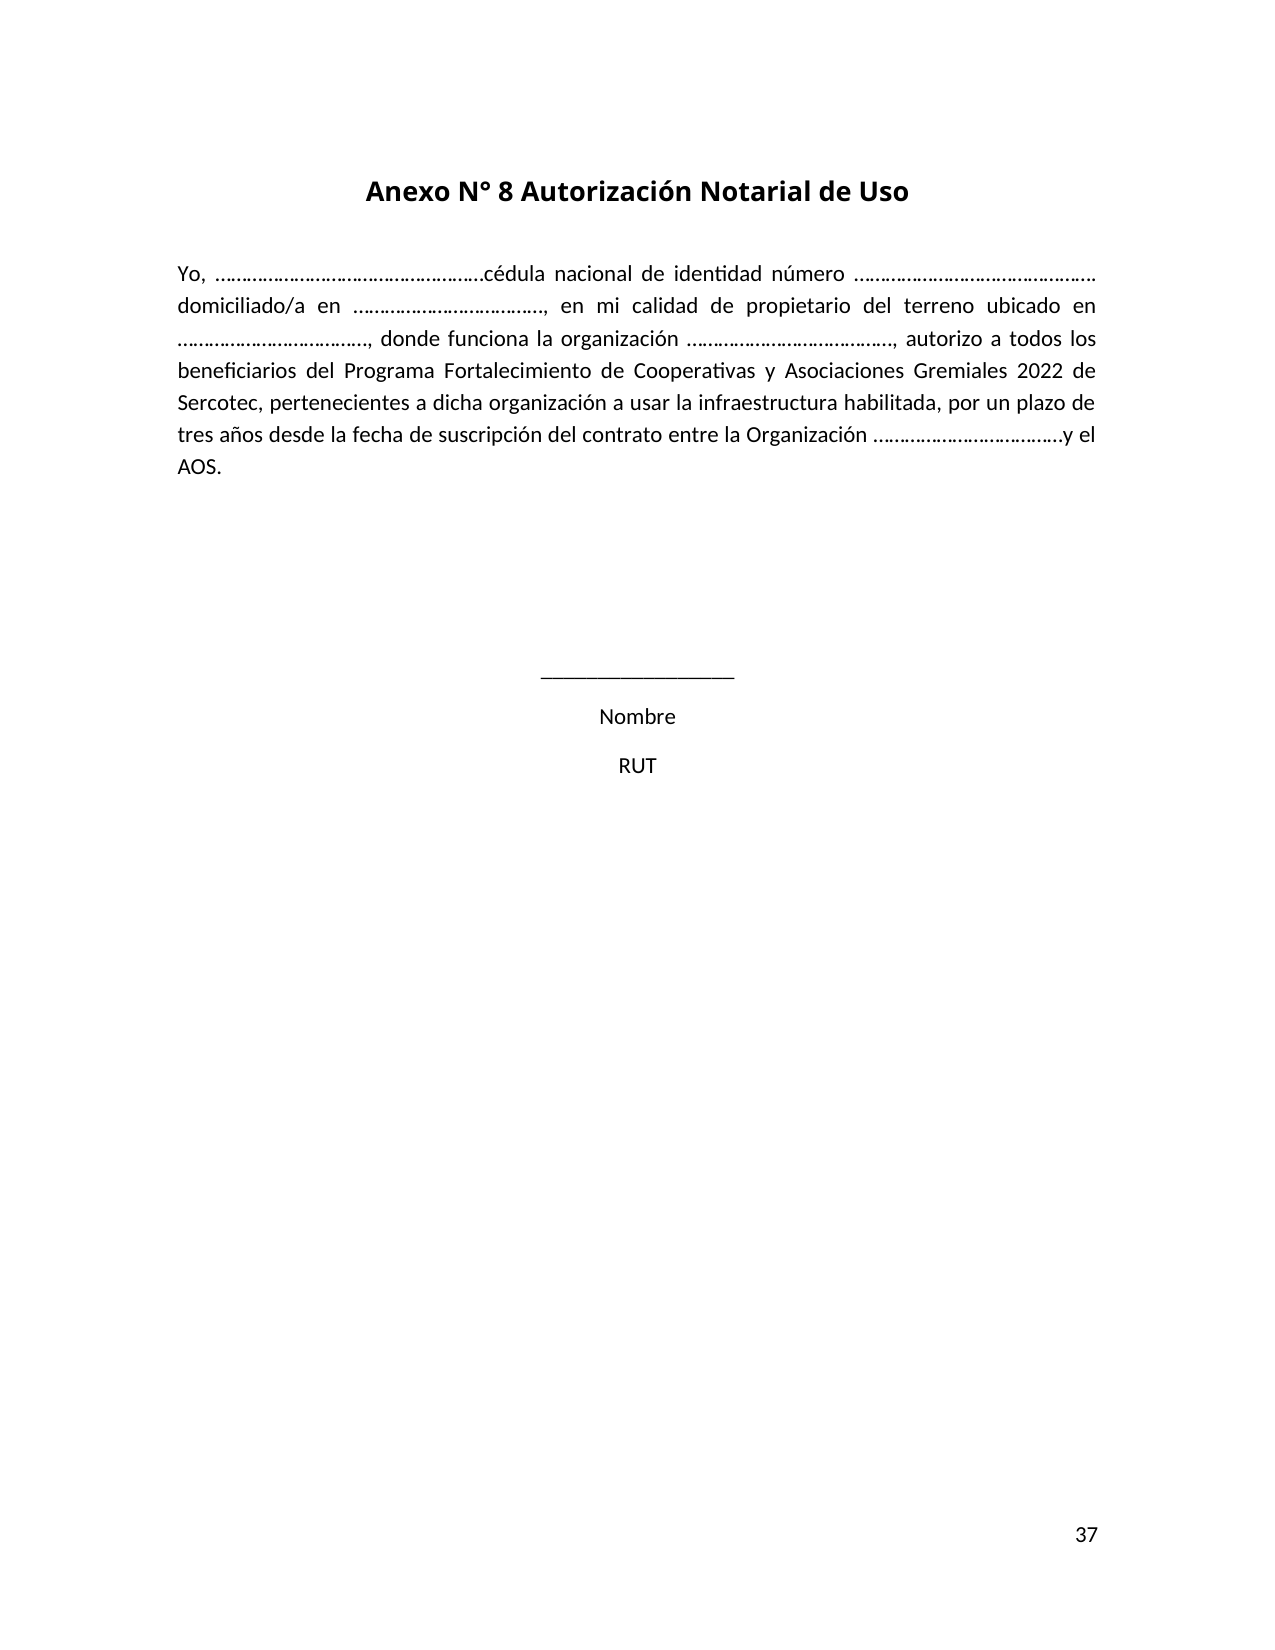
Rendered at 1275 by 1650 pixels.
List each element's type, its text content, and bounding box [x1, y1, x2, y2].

subtitle Anexo N° 8 Autorización Notarial de Uso [177, 173, 1098, 209]
text _________________ [177, 654, 1098, 682]
text Nombre [177, 702, 1098, 731]
text Yo, ……………………………………………cédula nacional de identidad número ………………………………………. domiciliado/a en ………………………………, en mi calidad de propietario del terreno ubicado en ………………………………, donde funciona la organización …………………………………, autorizo a todos los beneficiarios del Programa Fortalecimiento de Cooperativas y Asociaciones Gremiales 2022 de Sercotec, pertenecientes a dicha organización a usar la infraestructura habilitada, por un plazo de tres años desde la fecha de suscripción del contrato entre la Organización ………………………………y el AOS. [177, 259, 1098, 480]
text RUT [177, 751, 1098, 779]
